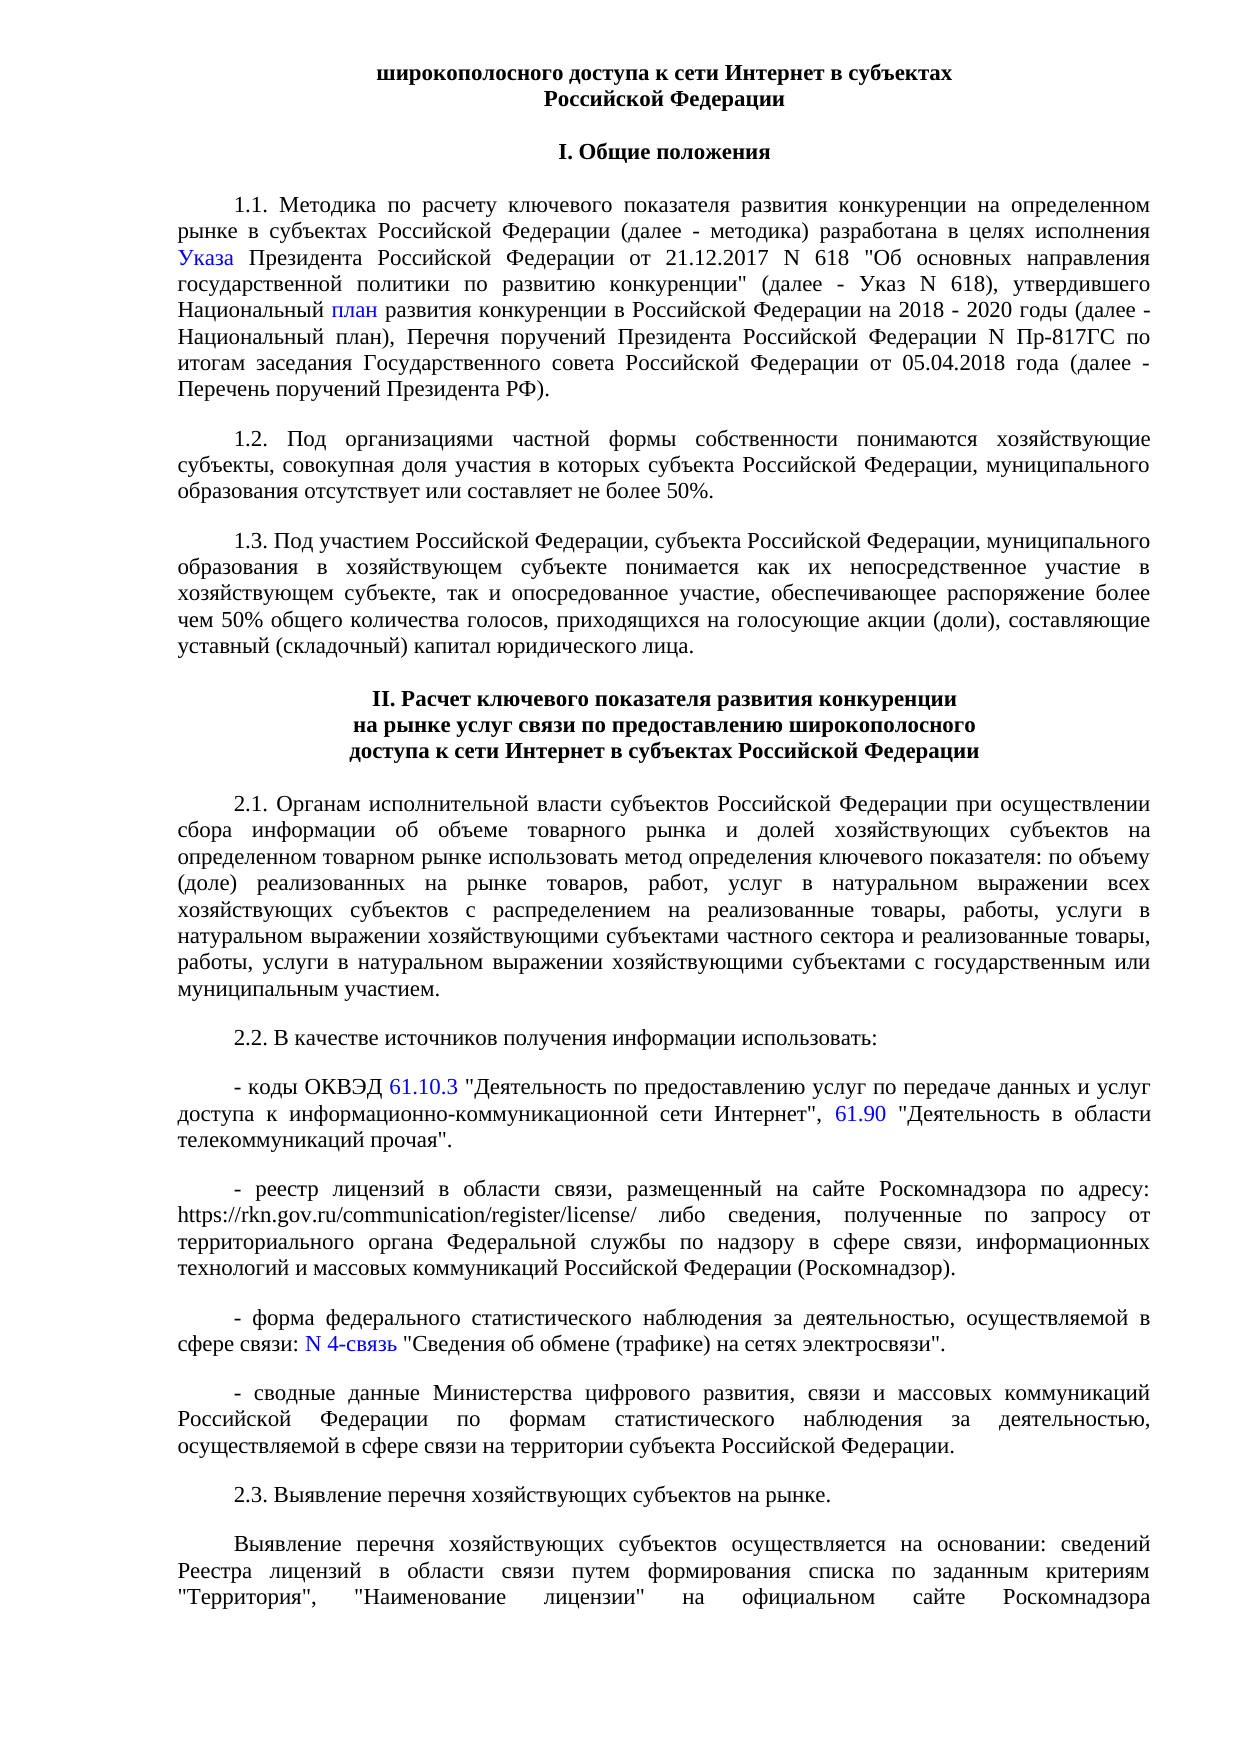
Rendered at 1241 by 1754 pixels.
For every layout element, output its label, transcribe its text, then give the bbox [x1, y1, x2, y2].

text широкополосного доступа к сети Интернет в субъектах [177, 59, 1152, 86]
text Российской Федерации [177, 86, 1152, 112]
text - коды ОКВЭД 61.10.3 "Деятельность по предоставлению услуг по передаче данных и услуг доступа к информационно-коммуникационной сети Интернет", 61.90 "Деятельность в области телекоммуникаций прочая". [177, 1073, 1152, 1152]
text - реестр лицензий в области связи, размещенный на сайте Роскомнадзора по адресу: https://rkn.gov.ru/communication/register/license/ либо сведения, полученные по запросу от территориального органа Федеральной службы по надзору в сфере связи, информационных технологий и массовых коммуникаций Российской Федерации (Роскомнадзор). [177, 1175, 1152, 1281]
text 2.1. Органам исполнительной власти субъектов Российской Федерации при осуществлении сбора информации об объеме товарного рынка и долей хозяйствующих субъектов на определенном товарном рынке использовать метод определения ключевого показателя: по объему (доле) реализованных на рынке товаров, работ, услуг в натуральном выражении всех хозяйствующих субъектов с распределением на реализованные товары, работы, услуги в натуральном выражении хозяйствующими субъектами частного сектора и реализованные товары, работы, услуги в натуральном выражении хозяйствующими субъектами с государственным или муниципальным участием. [177, 790, 1152, 1001]
text - форма федерального статистического наблюдения за деятельностью, осуществляемой в сфере связи: N 4-связь "Сведения об обмене (трафике) на сетях электросвязи". [177, 1303, 1152, 1356]
text 2.2. В качестве источников получения информации использовать: [177, 1024, 1152, 1050]
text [177, 1530, 1152, 1609]
text 1.1. Методика по расчету ключевого показателя развития конкуренции на определенном рынке в субъектах Российской Федерации (далее - методика) разработана в целях исполнения Указа Президента Российской Федерации от 21.12.2017 N 618 "Об основных направления государственной политики по развитию конкуренции" (далее - Указ N 618), утвердившего Национальный план развития конкуренции в Российской Федерации на 2018 - 2020 годы (далее - Национальный план), Перечня поручений Президента Российской Федерации N Пр-817ГС по итогам заседания Государственного совета Российской Федерации от 05.04.2018 года (далее - Перечень поручений Президента РФ). [177, 191, 1152, 402]
text 1.3. Под участием Российской Федерации, субъекта Российской Федерации, муниципального образования в хозяйствующем субъекте понимается как их непосредственное участие в хозяйствующем субъекте, так и опосредованное участие, обеспечивающее распоряжение более чем 50% общего количества голосов, приходящихся на голосующие акции (доли), составляющие уставный (складочный) капитал юридического лица. [177, 527, 1152, 658]
text 1.2. Под организациями частной формы собственности понимаются хозяйствующие субъекты, совокупная доля участия в которых субъекта Российской Федерации, муниципального образования отсутствует или составляет не более 50%. [177, 425, 1152, 504]
text I. Общие положения [177, 138, 1152, 164]
text доступа к сети Интернет в субъектах Российской Федерации [177, 737, 1152, 764]
text - сводные данные Министерства цифрового развития, связи и массовых коммуникаций Российской Федерации по формам статистического наблюдения за деятельностью, осуществляемой в сфере связи на территории субъекта Российской Федерации. [177, 1379, 1152, 1458]
text на рынке услуг связи по предоставлению широкополосного [177, 711, 1152, 737]
text II. Расчет ключевого показателя развития конкуренции [177, 685, 1152, 711]
text 2.3. Выявление перечня хозяйствующих субъектов на рынке. [177, 1481, 1152, 1507]
